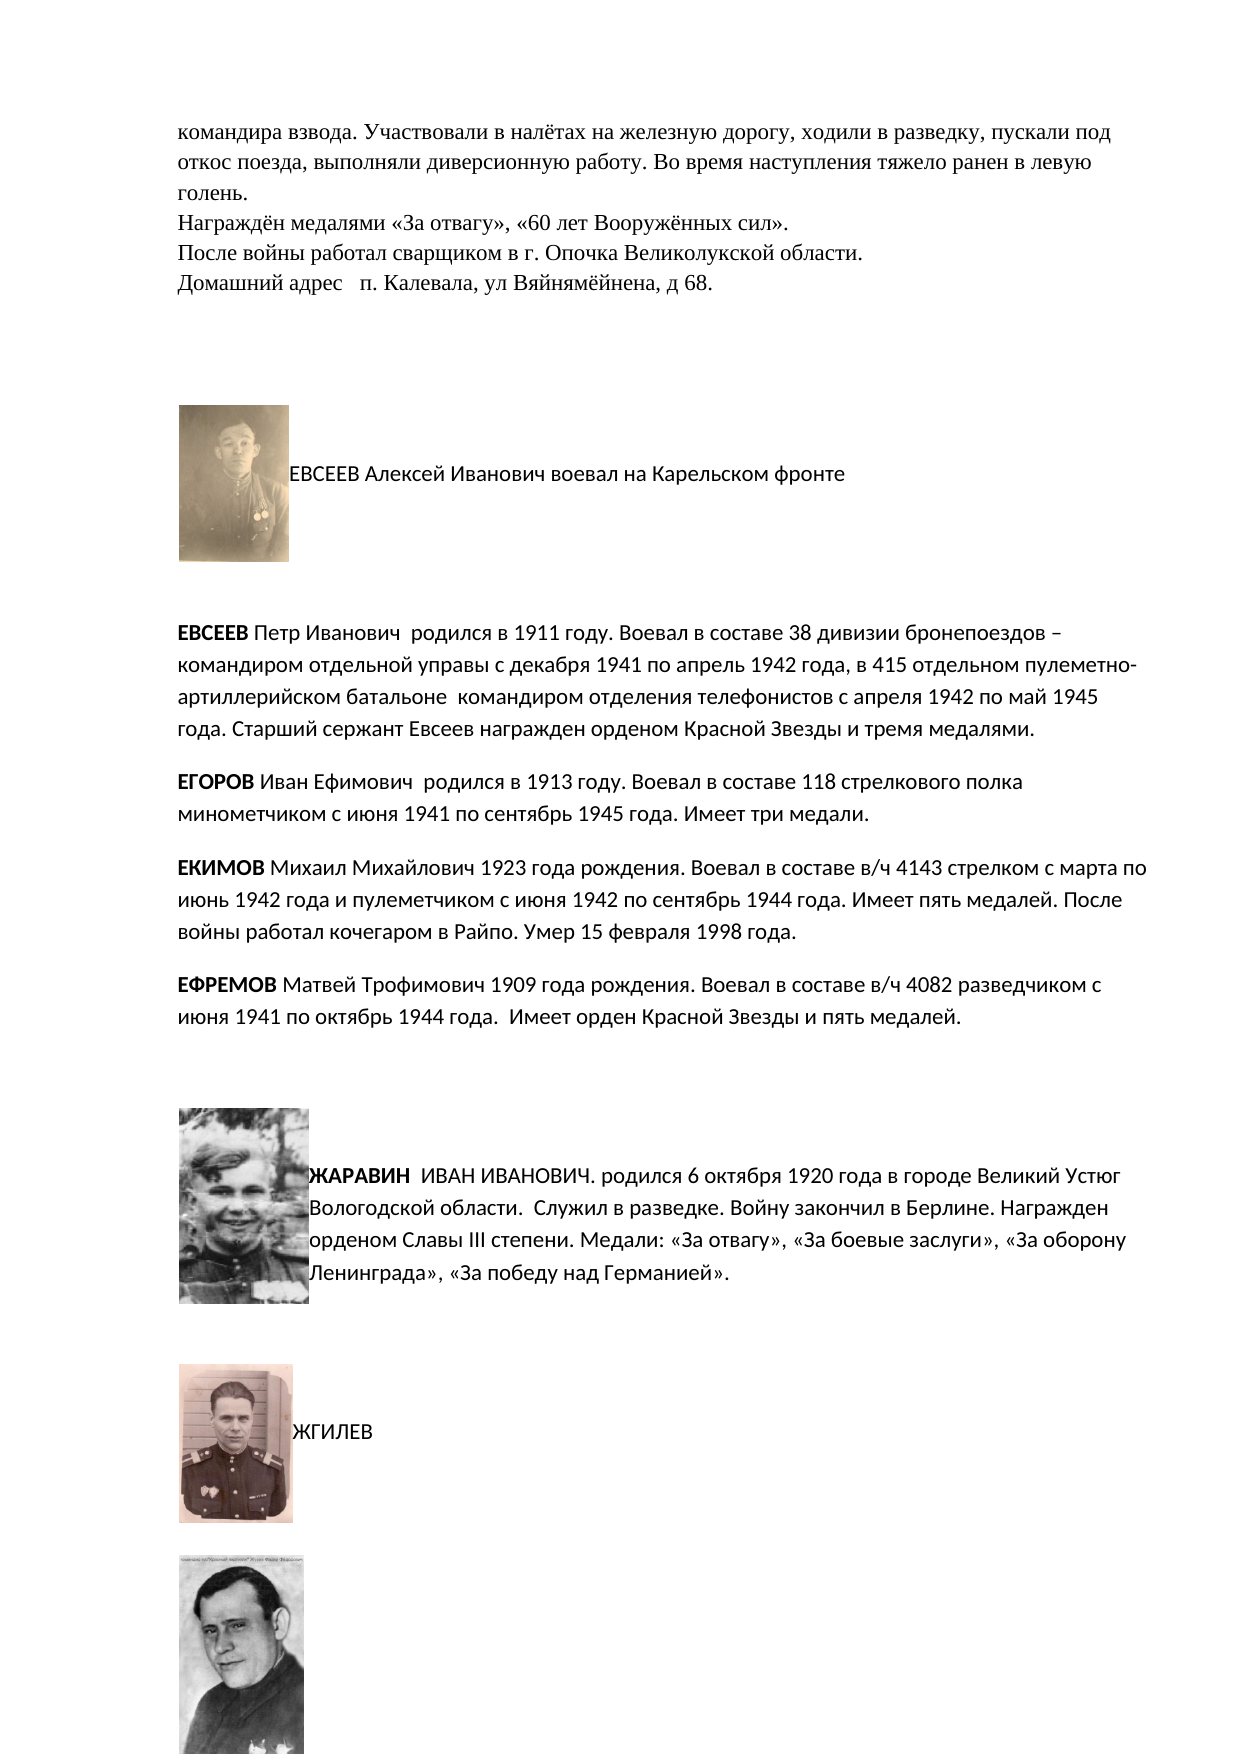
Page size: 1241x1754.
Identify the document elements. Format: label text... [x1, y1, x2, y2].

text ЖГИЛЕВ [177, 1417, 1152, 1445]
picture [179, 405, 289, 459]
text ЕГОРОВ Иван Ефимович родился в 1913 году. Воевал в составе 118 стрелкового полка минометчиком с июня 1941 по сентябрь 1945 года. Имеет три медали. [177, 767, 1152, 828]
picture [179, 1445, 293, 1523]
text ЕВСЕЕВ Петр Иванович родился в 1911 году. Воевал в составе 38 дивизии бронепоездов – командиром отдельной управы с декабря 1941 по апрель 1942 года, в 415 отдельном пулеметно-артиллерийском батальоне командиром отделения телефонистов с апреля 1942 по май 1945 года. Старший сержант Евсеев награжден орденом Красной Звезды и тремя медалями. [177, 618, 1152, 742]
text ЖАРАВИН ИВАН ИВАНОВИЧ. родился 6 октября 1920 года в городе Великий Устюг Вологодской области. Служил в разведке. Войну закончил в Берлине. Награжден орденом Славы III степени. Медали: «За отвагу», «За боевые заслуги», «За оборону Ленинграда», «За победу над Германией». [177, 1161, 1152, 1286]
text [177, 118, 1152, 328]
picture [179, 1364, 293, 1417]
picture [179, 1555, 304, 1754]
picture [179, 1286, 309, 1304]
text ЕФРЕМОВ Матвей Трофимович 1909 года рождения. Воевал в составе в/ч 4082 разведчиком с июня 1941 по октябрь 1944 года. Имеет орден Красной Звезды и пять медалей. [177, 970, 1152, 1030]
text ЕКИМОВ Михаил Михайлович 1923 года рождения. Воевал в составе в/ч 4143 стрелком с марта по июнь 1942 года и пулеметчиком с июня 1942 по сентябрь 1944 года. Имеет пять медалей. После войны работал кочегаром в Райпо. Умер 15 февраля 1998 года. [177, 853, 1152, 945]
picture [179, 487, 289, 562]
text ЕВСЕЕВ Алексей Иванович воевал на Карельском фронте [177, 459, 1152, 487]
picture [179, 1108, 309, 1161]
